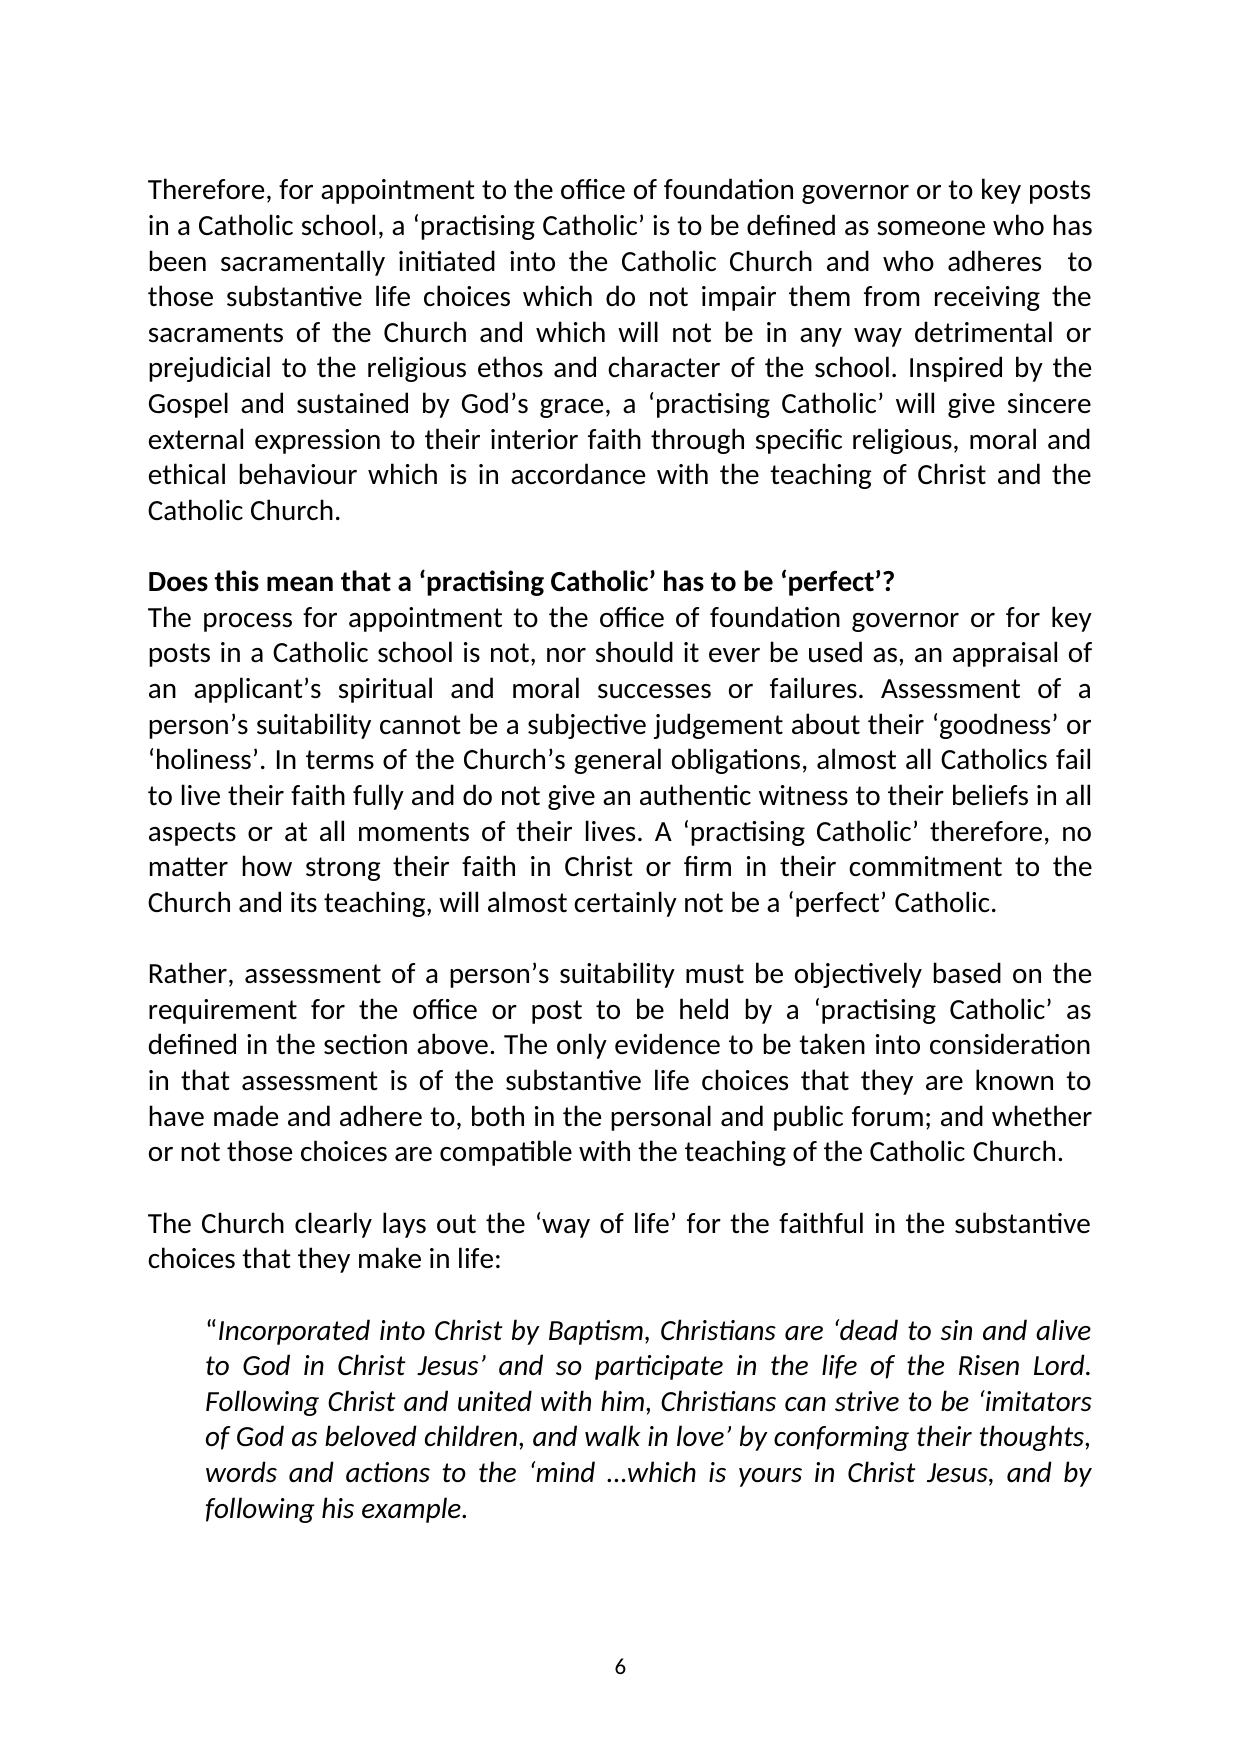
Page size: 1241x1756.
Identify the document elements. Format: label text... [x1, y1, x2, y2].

text Rather, assessment of a person’s suitability must be objectively based on the requirement for the office or post to be held by a ‘practising Catholic’ as defined in the section above. The only evidence to be taken into consideration in that assessment is of the substantive life choices that they are known to have made and adhere to, both in the personal and public forum; and whether or not those choices are compatible with the teaching of the Catholic Church. [148, 955, 1093, 1169]
text Therefore, for appointment to the office of foundation governor or to key posts in a Catholic school, a ‘practising Catholic’ is to be defined as someone who has been sacramentally initiated into the Catholic Church and who adheres to those substantive life choices which do not impair them from receiving the sacraments of the Church and which will not be in any way detrimental or prejudicial to the religious ethos and character of the school. Inspired by the Gospel and sustained by God’s grace, a ‘practising Catholic’ will give sincere external expression to their interior faith through specific religious, moral and ethical behaviour which is in accordance with the teaching of Christ and the Catholic Church. [148, 171, 1093, 528]
text The process for appointment to the office of foundation governor or for key posts in a Catholic school is not, nor should it ever be used as, an appraisal of an applicant’s spiritual and moral successes or failures. Assessment of a person’s suitability cannot be a subjective judgement about their ‘goodness’ or ‘holiness’. In terms of the Church’s general obligations, almost all Catholics fail to live their faith fully and do not give an authentic witness to their beliefs in all aspects or at all moments of their lives. A ‘practising Catholic’ therefore, no matter how strong their faith in Christ or firm in their commitment to the Church and its teaching, will almost certainly not be a ‘perfect’ Catholic. [148, 599, 1093, 919]
text The Church clearly lays out the ‘way of life’ for the faithful in the substantive choices that they make in life: [148, 1205, 1093, 1276]
text “Incorporated into Christ by Baptism, Christians are ‘dead to sin and alive to God in Christ Jesus’ and so participate in the life of the Risen Lord. Following Christ and united with him, Christians can strive to be ‘imitators of God as beloved children, and walk in love’ by conforming their thoughts, words and actions to the ‘mind …which is yours in Christ Jesus, and by following his example. [205, 1312, 1093, 1525]
text Does this mean that a ‘practising Catholic’ has to be ‘perfect’? [114, 563, 1126, 599]
